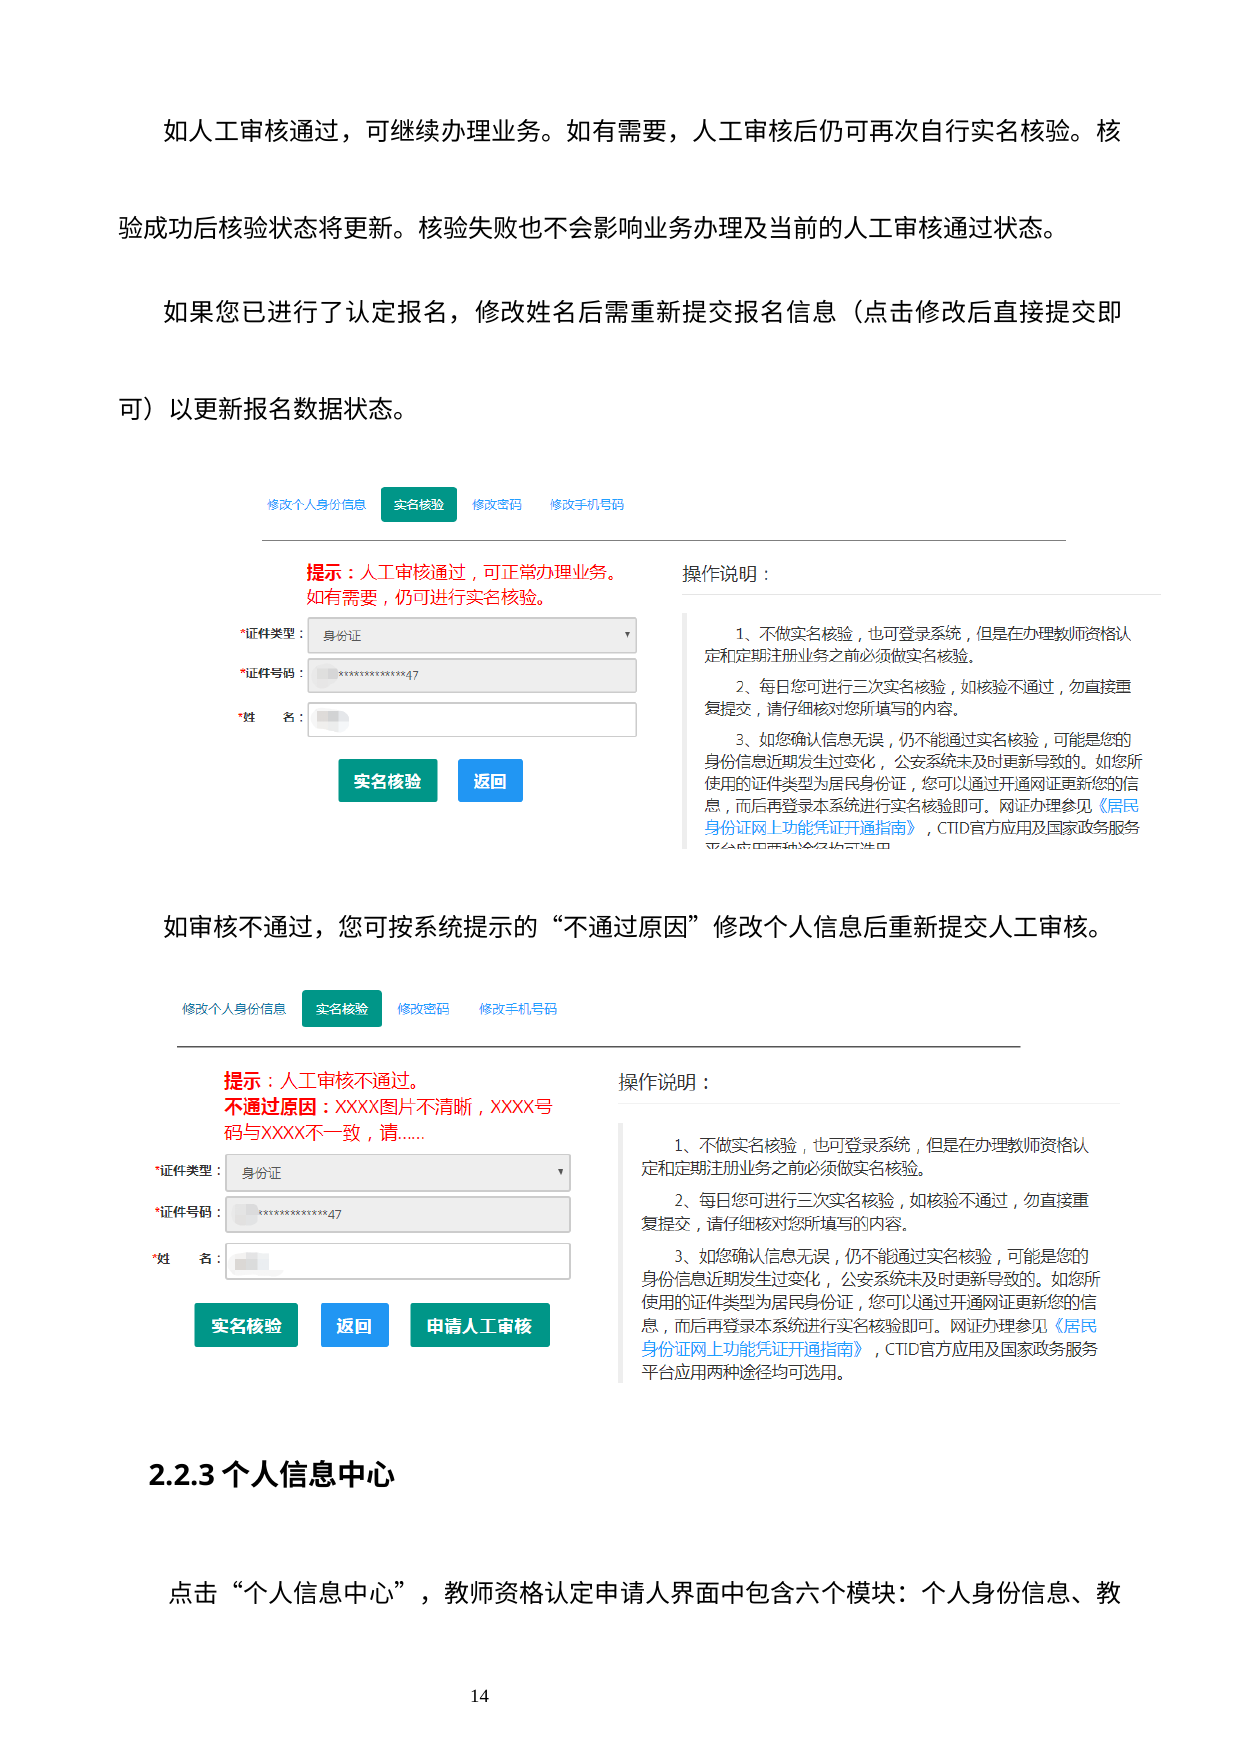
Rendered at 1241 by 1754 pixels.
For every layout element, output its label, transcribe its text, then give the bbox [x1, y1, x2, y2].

subtitle 2.2.3个人信息中心 [148, 1441, 1122, 1506]
picture [118, 976, 1122, 1383]
text 如人工审核通过，可继续办理业务。如有需要，人工审核后仍可再次自行实名核验。核验成功后核验状态将更新。核验失败也不会影响业务办理及当前的人工审核通过状态。 [118, 97, 1122, 259]
text 如审核不通过，您可按系统提示的“不通过原因”修改个人信息后重新提交人工审核。 [118, 893, 1122, 958]
text 如果您已进行了认定报名，修改姓名后需重新提交报名信息（点击修改后直接提交即可）以更新报名数据状态。 [118, 278, 1122, 440]
picture [163, 458, 1169, 849]
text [118, 1559, 1122, 1624]
